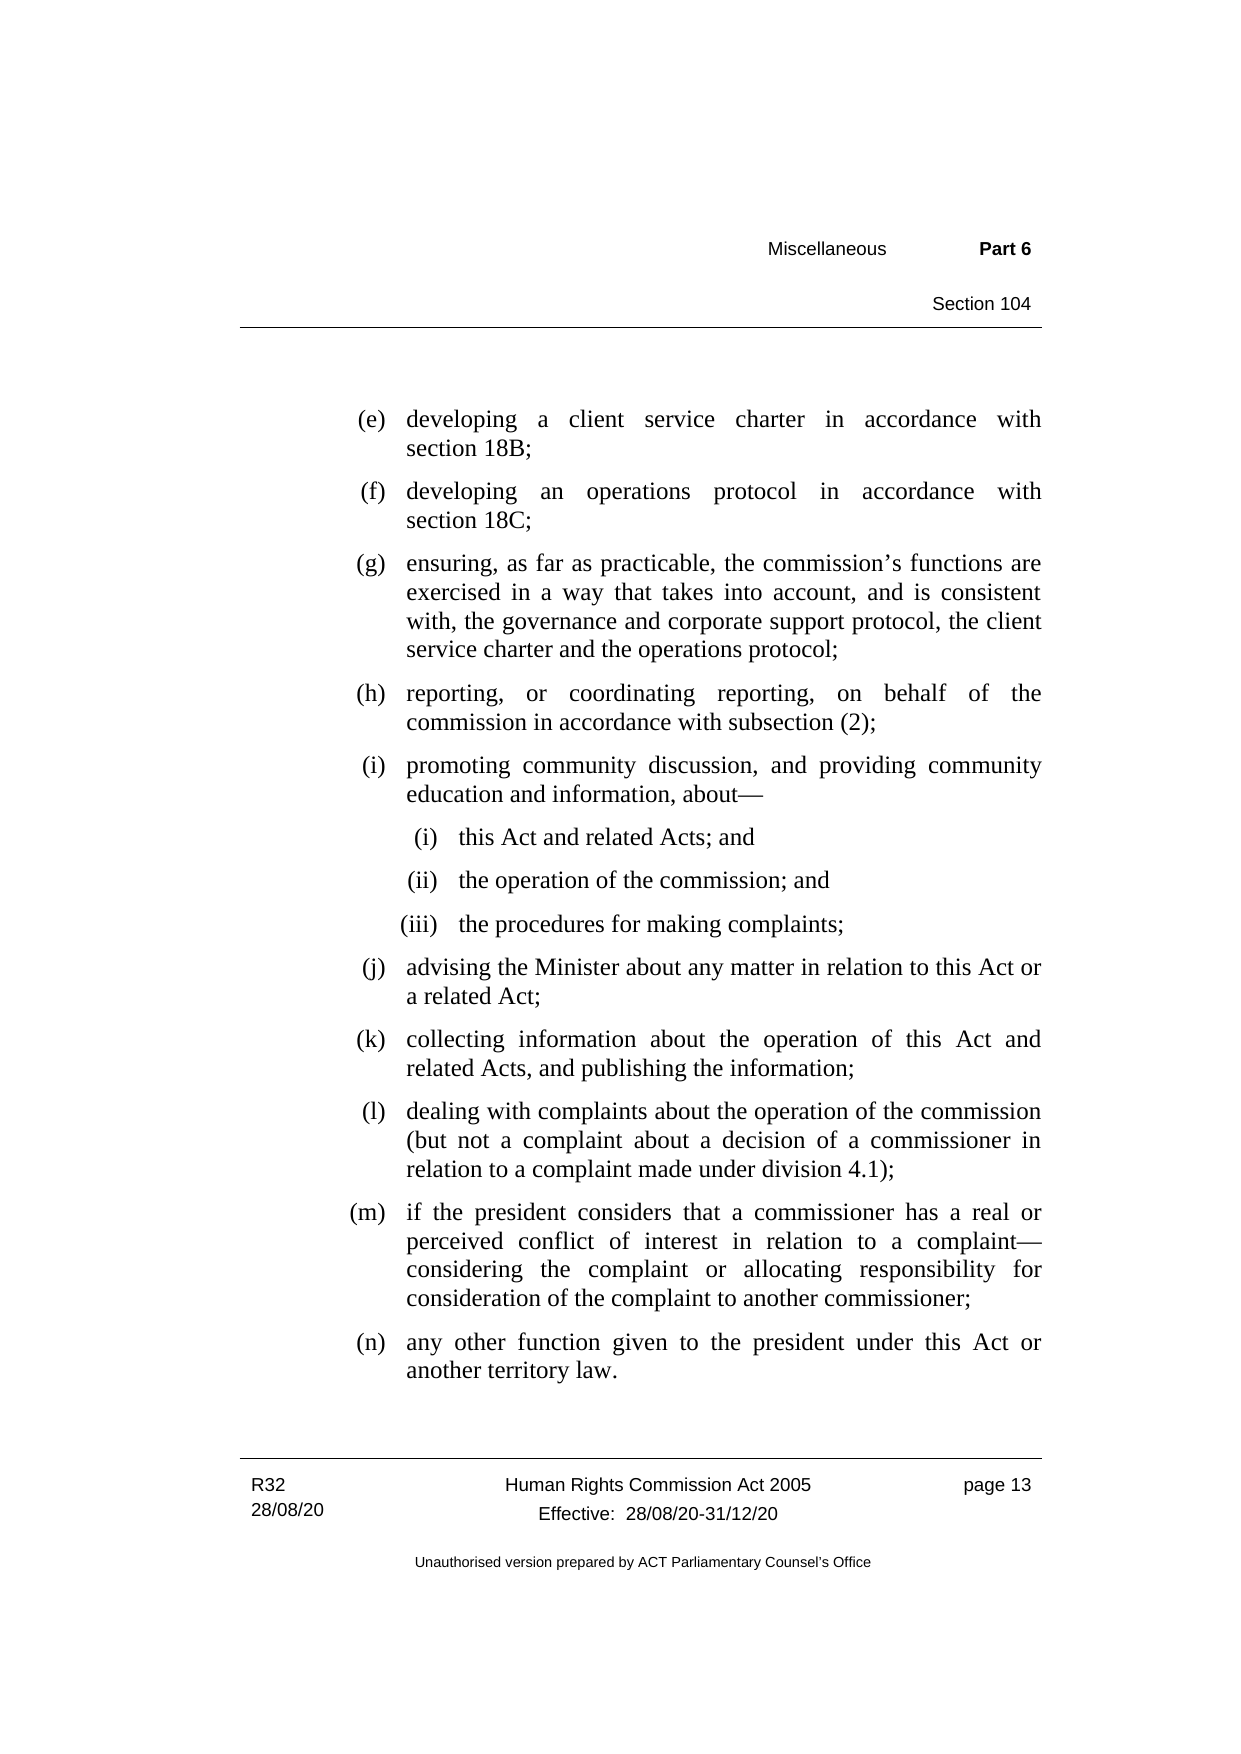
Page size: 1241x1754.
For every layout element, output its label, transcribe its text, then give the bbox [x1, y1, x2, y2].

text (i) promoting community discussion, and providing community education and information, about— [239, 750, 1042, 807]
text (k) collecting information about the operation of this Act and related Acts, and publishing the information; [239, 1024, 1042, 1082]
text (g) ensuring, as far as practicable, the commission’s functions are exercised in a way that takes into account, and is consistent with, the governance and corporate support protocol, the client service charter and the operations protocol; [239, 548, 1042, 663]
text (h) reporting, or coordinating reporting, on behalf of the commission in accordance with subsection (2); [239, 678, 1042, 735]
text (m) if the president considers that a commissioner has a real or perceived conflict of interest in relation to a complaint—considering the complaint or allocating responsibility for consideration of the complaint to another commissioner; [239, 1197, 1042, 1312]
text (ii) the operation of the commission; and [239, 865, 1042, 894]
text (e) developing a client service charter in accordance with section 18B; [239, 404, 1042, 462]
text (iii) the procedures for making complaints; [239, 909, 1042, 937]
text (i) this Act and related Acts; and [239, 822, 1042, 851]
text (l) dealing with complaints about the operation of the commission (but not a complaint about a decision of a commissioner in relation to a complaint made under division 4.1); [239, 1096, 1042, 1182]
text (f) developing an operations protocol in accordance with section 18C; [239, 476, 1042, 534]
text (n) any other function given to the president under this Act or another territory law. [239, 1327, 1042, 1384]
text (j) advising the Minister about any matter in relation to this Act or a related Act; [239, 952, 1042, 1009]
